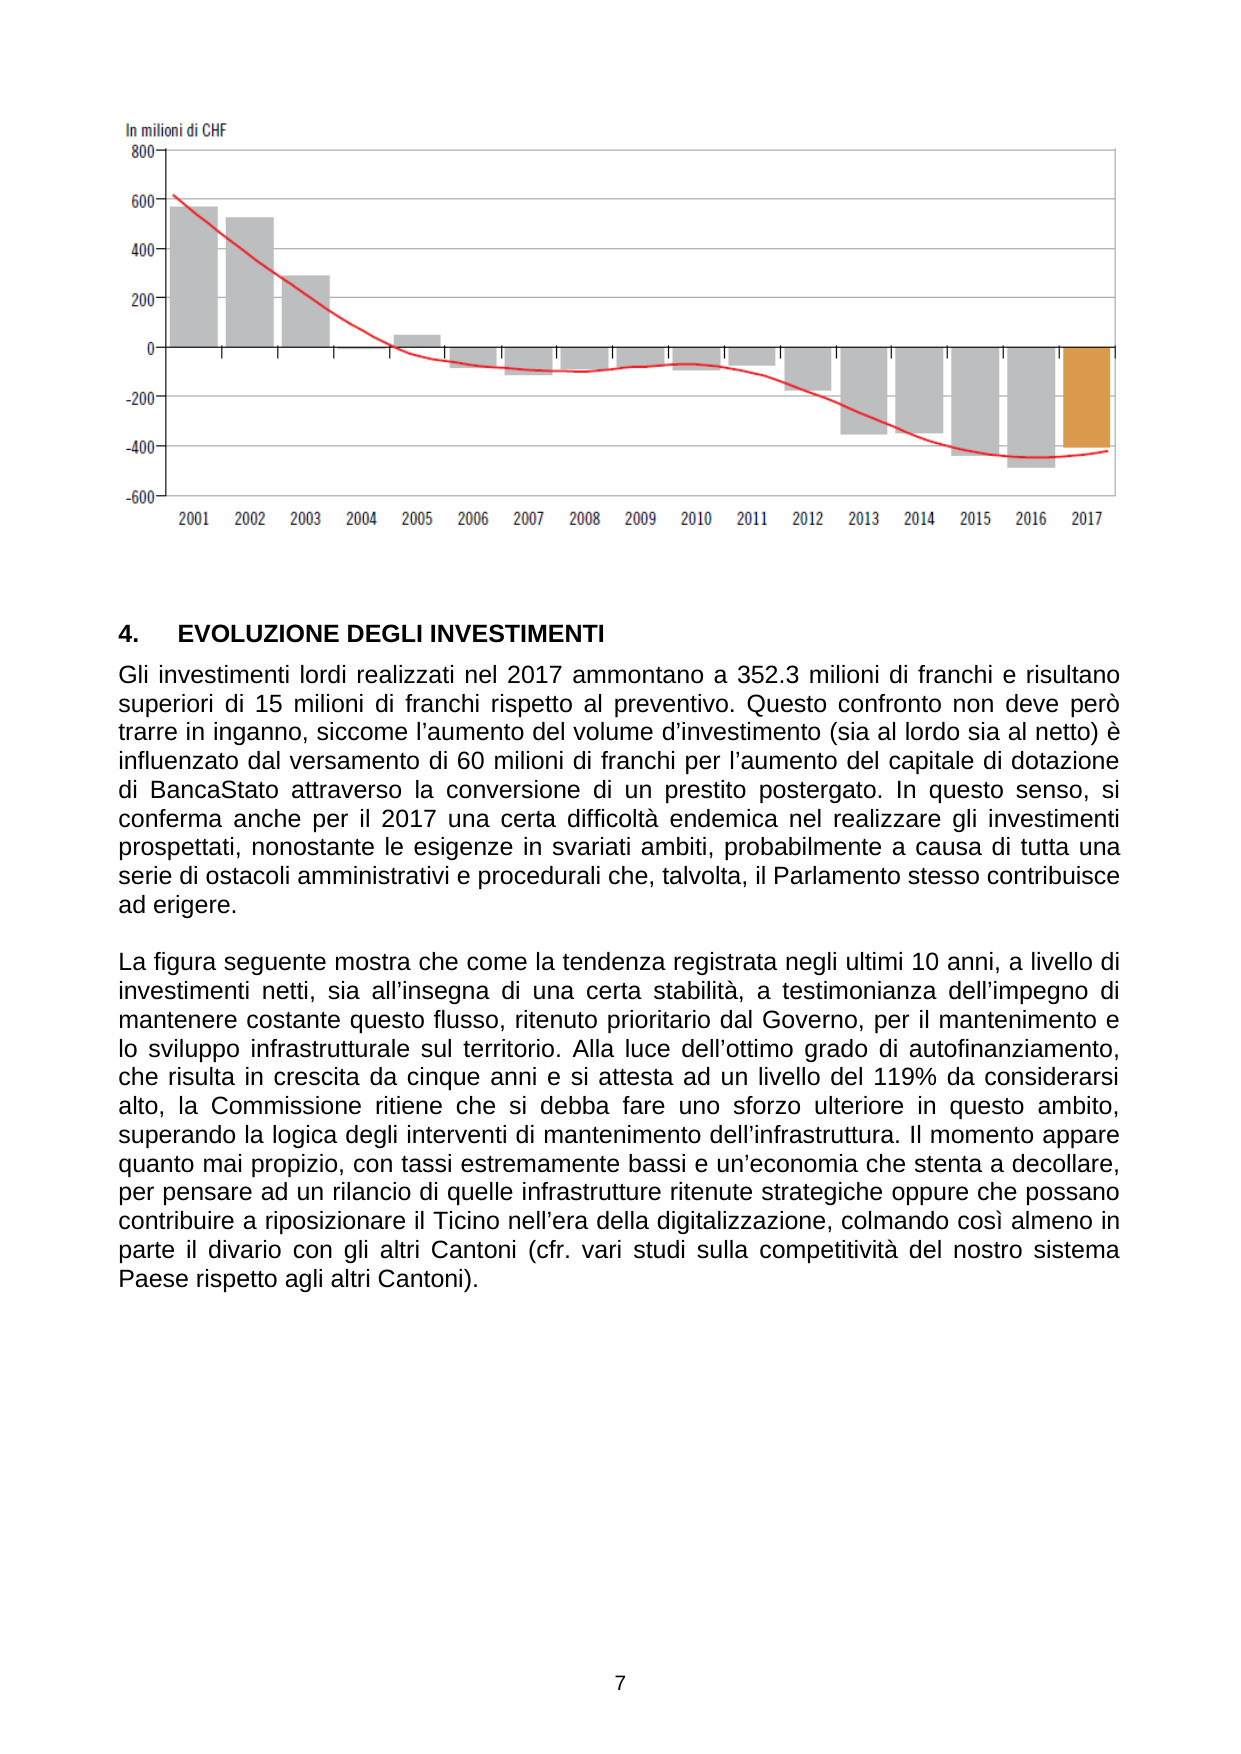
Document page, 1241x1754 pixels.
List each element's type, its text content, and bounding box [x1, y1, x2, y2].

text La figura seguente mostra che come la tendenza registrata negli ultimi 10 anni, a livello di investimenti netti, sia all’insegna di una certa stabilità, a testimonianza dell’impegno di mantenere costante questo flusso, ritenuto prioritario dal Governo, per il mantenimento e lo sviluppo infrastrutturale sul territorio. Alla luce dell’ottimo grado di autofinanziamento, che risulta in crescita da cinque anni e si attesta ad un livello del 119% da considerarsi alto, la Commissione ritiene che si debba fare uno sforzo ulteriore in questo ambito, superando la logica degli interventi di mantenimento dell’infrastruttura. Il momento appare quanto mai propizio, con tassi estremamente bassi e un’economia che stenta a decollare, per pensare ad un rilancio di quelle infrastrutture ritenute strategiche oppure che possano contribuire a riposizionare il Ticino nell’era della digitalizzazione, colmando così almeno in parte il divario con gli altri Cantoni (cfr. vari studi sulla competitività del nostro sistema Paese rispetto agli altri Cantoni). [118, 947, 1122, 1292]
subtitle Evoluzione degli investimenti [118, 618, 1122, 647]
text Gli investimenti lordi realizzati nel 2017 ammontano a 352.3 milioni di franchi e risultano superiori di 15 milioni di franchi rispetto al preventivo. Questo confronto non deve però trarre in inganno, siccome l’aumento del volume d’investimento (sia al lordo sia al netto) è influenzato dal versamento di 60 milioni di franchi per l’aumento del capitale di dotazione di BancaStato attraverso la conversione di un prestito postergato. In questo senso, si conferma anche per il 2017 una certa difficoltà endemica nel realizzare gli investimenti prospettati, nonostante le esigenze in svariati ambiti, probabilmente a causa di tutta una serie di ostacoli amministrativi e procedurali che, talvolta, il Parlamento stesso contribuisce ad erigere. [118, 660, 1122, 918]
picture [118, 118, 1121, 533]
